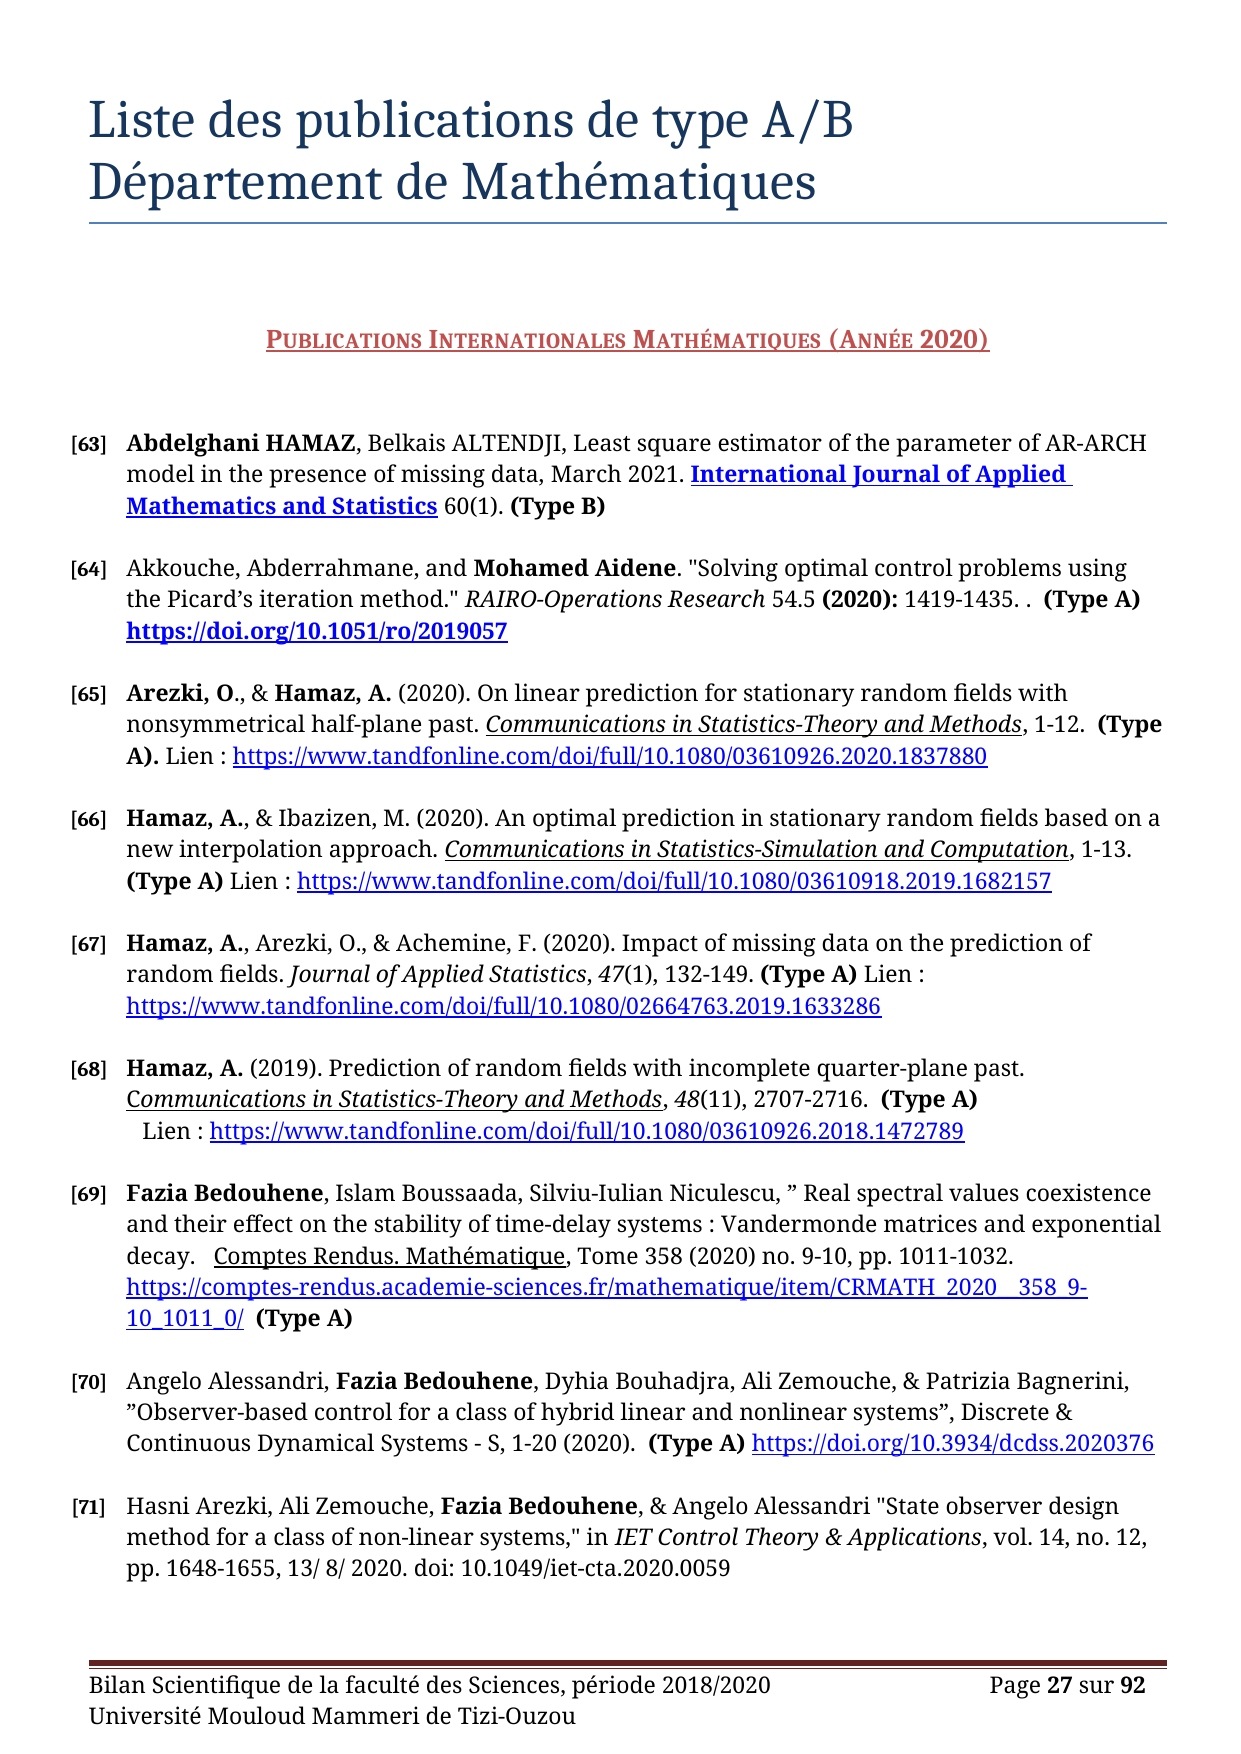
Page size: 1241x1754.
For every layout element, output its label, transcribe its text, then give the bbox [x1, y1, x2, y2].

list Fazia Bedouhene, Islam Boussaada, Silviu-Iulian Niculescu, ” Real spectral values coexistence and their eﬀect on the stability of time-delay systems : Vandermonde matrices and exponential decay. Comptes Rendus. Mathématique, Tome 358 (2020) no. 9-10, pp. 1011-1032. https://comptes-rendus.academie-sciences.fr/mathematique/item/CRMATH_2020__358_9-10_1011_0/ (Type A) [89, 1177, 1167, 1333]
list Hamaz, A. (2019). Prediction of random fields with incomplete quarter-plane past. Communications in Statistics-Theory and Methods, 48(11), 2707-2716. (Type A) [89, 1052, 1167, 1115]
title Département de Mathématiques [89, 151, 1167, 222]
list Hamaz, A., Arezki, O., & Achemine, F. (2020). Impact of missing data on the prediction of random fields. Journal of Applied Statistics, 47(1), 132-149. (Type A) Lien : https://www.tandfonline.com/doi/full/10.1080/02664763.2019.1633286 [89, 927, 1167, 1021]
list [89, 1490, 1167, 1583]
list Angelo Alessandri, Fazia Bedouhene, Dyhia Bouhadjra, Ali Zemouche, & Patrizia Bagnerini, ”Observer-based control for a class of hybrid linear and nonlinear systems”, Discrete & Continuous Dynamical Systems - S, 1-20 (2020). (Type A) https://doi.org/10.3934/dcdss.2020376 [89, 1365, 1167, 1458]
subtitle Publications Internationales Mathématiques (Année 2020) [89, 324, 1167, 355]
text Lien : https://www.tandfonline.com/doi/full/10.1080/03610926.2018.1472789 [89, 1115, 1167, 1146]
list Abdelghani HAMAZ, Belkais ALTENDJI, Least square estimator of the parameter of AR-ARCH model in the presence of missing data, March 2021. International Journal of Applied Mathematics and Statistics 60(1). (Type B) [89, 427, 1167, 521]
list Akkouche, Abderrahmane, and Mohamed Aidene. "Solving optimal control problems using the Picard’s iteration method." RAIRO-Operations Research 54.5 (2020): 1419-1435. . (Type A) https://doi.org/10.1051/ro/2019057 [89, 552, 1167, 646]
list Arezki, O., & Hamaz, A. (2020). On linear prediction for stationary random fields with nonsymmetrical half-plane past. Communications in Statistics-Theory and Methods, 1-12. (Type A). Lien : https://www.tandfonline.com/doi/full/10.1080/03610926.2020.1837880 [89, 677, 1167, 771]
title Liste des publications de type A/B [89, 89, 1167, 151]
list Hamaz, A., & Ibazizen, M. (2020). An optimal prediction in stationary random fields based on a new interpolation approach. Communications in Statistics-Simulation and Computation, 1-13. (Type A) Lien : https://www.tandfonline.com/doi/full/10.1080/03610918.2019.1682157 [89, 802, 1167, 896]
